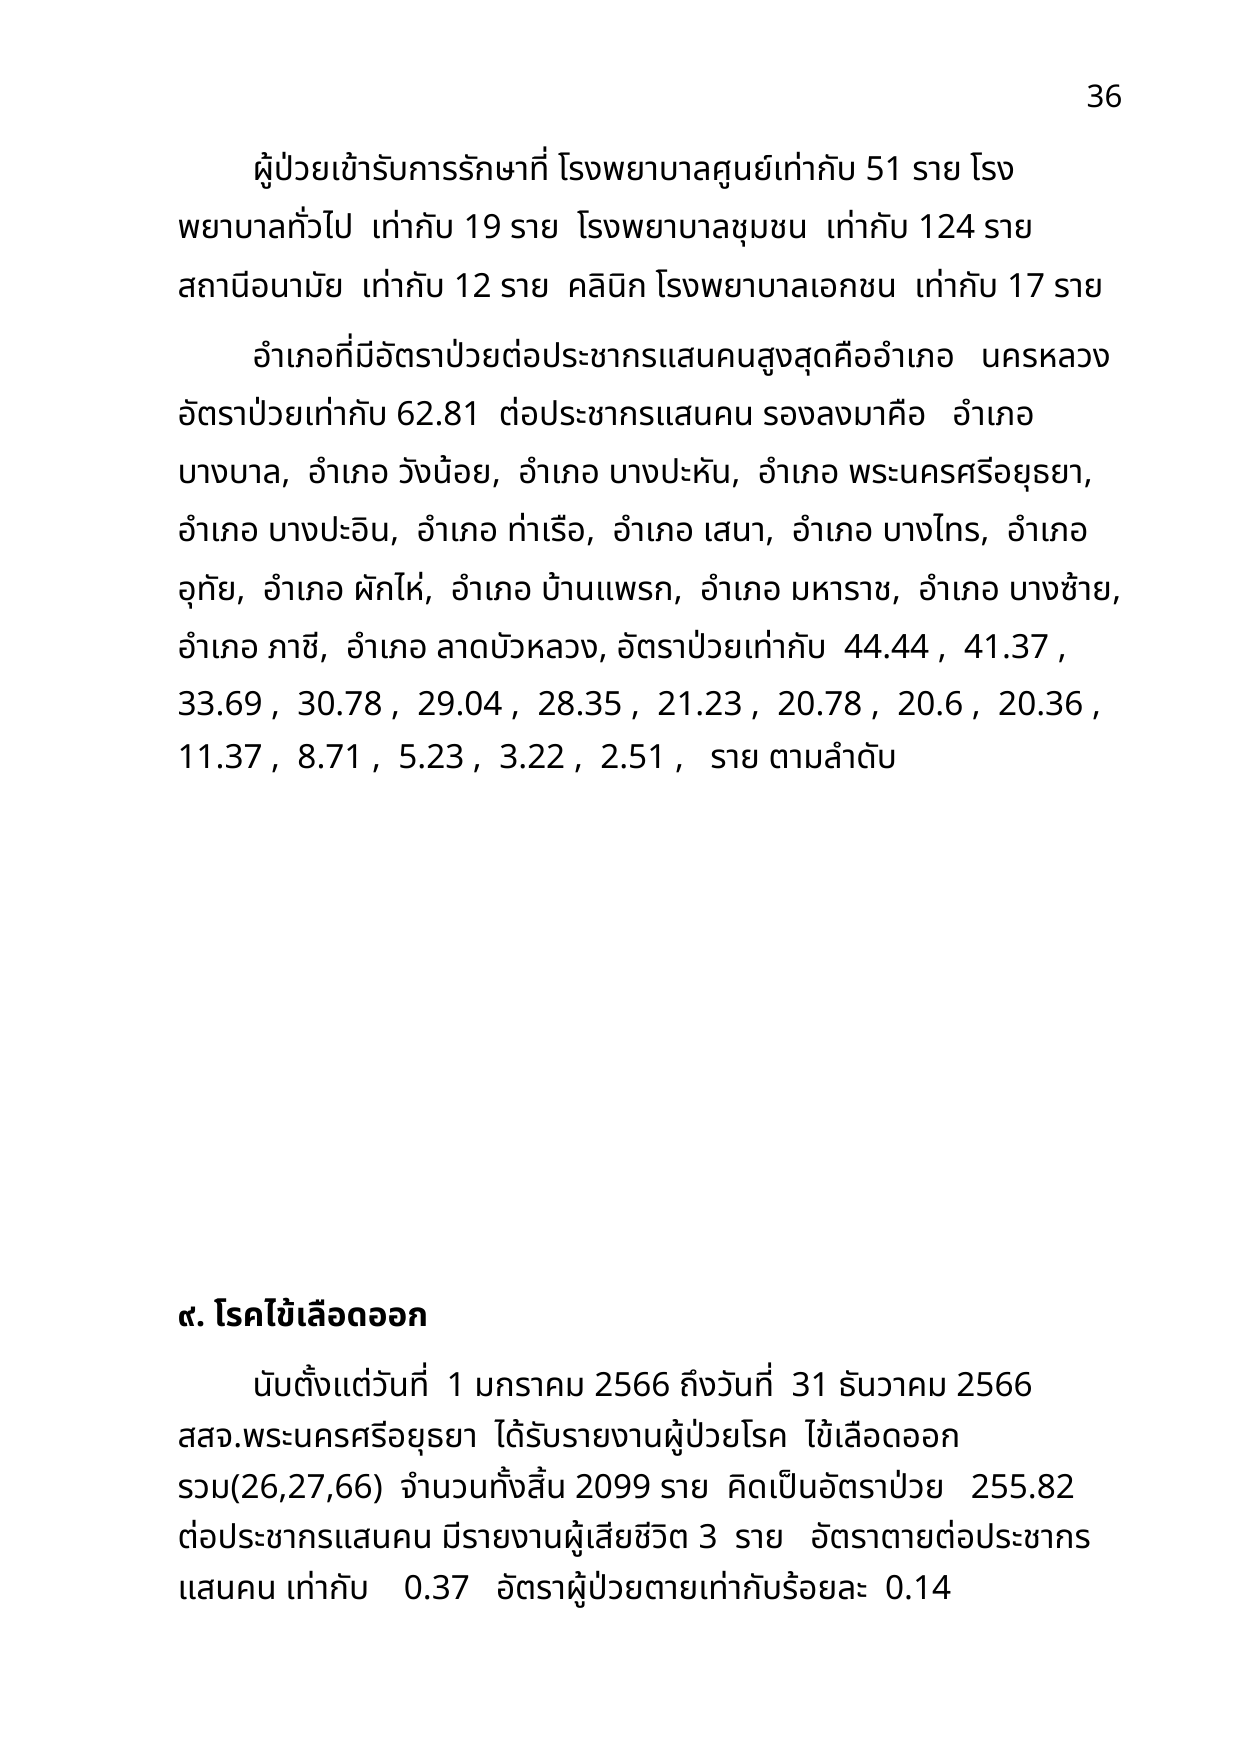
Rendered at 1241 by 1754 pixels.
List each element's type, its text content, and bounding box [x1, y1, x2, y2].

text นับตั้งแต่วันที่ 1 มกราคม 2566 ถึงวันที่ 31 ธันวาคม 2566 สสจ.พระนครศรีอยุธยา ได้รับรายงานผู้ป่วยโรค ไข้เลือดออกรวม(26,27,66) จำนวนทั้งสิ้น 2099 ราย คิดเป็นอัตราป่วย 255.82 ต่อประชากรแสนคน มีรายงานผู้เสียชีวิต 3 ราย อัตราตายต่อประชากรแสนคน เท่ากับ 0.37 อัตราผู้ป่วยตายเท่ากับร้อยละ 0.14 [177, 1361, 1122, 1614]
text ๙. โรคไข้เลือดออก [177, 1291, 1122, 1341]
text อำเภอที่มีอัตราป่วยต่อประชากรแสนคนสูงสุดคืออำเภอ นครหลวง อัตราป่วยเท่ากับ 62.81 ต่อประชากรแสนคน รองลงมาคือ อำเภอ บางบาล, อำเภอ วังน้อย, อำเภอ บางปะหัน, อำเภอ พระนครศรีอยุธยา, อำเภอ บางปะอิน, อำเภอ ท่าเรือ, อำเภอ เสนา, อำเภอ บางไทร, อำเภอ อุทัย, อำเภอ ผักไห่, อำเภอ บ้านแพรก, อำเภอ มหาราช, อำเภอ บางซ้าย, อำเภอ ภาชี, อำเภอ ลาดบัวหลวง, อัตราป่วยเท่ากับ 44.44 , 41.37 , 33.69 , 30.78 , 29.04 , 28.35 , 21.23 , 20.78 , 20.6 , 20.36 , 11.37 , 8.71 , 5.23 , 3.22 , 2.51 , ราย ตามลำดับ [177, 332, 1122, 783]
text ผู้ป่วยเข้ารับการรักษาที่ โรงพยาบาลศูนย์เท่ากับ 51 ราย โรงพยาบาลทั่วไป เท่ากับ 19 ราย โรงพยาบาลชุมชน เท่ากับ 124 ราย สถานีอนามัย เท่ากับ 12 ราย คลินิก โรงพยาบาลเอกชน เท่ากับ 17 ราย [177, 145, 1122, 312]
